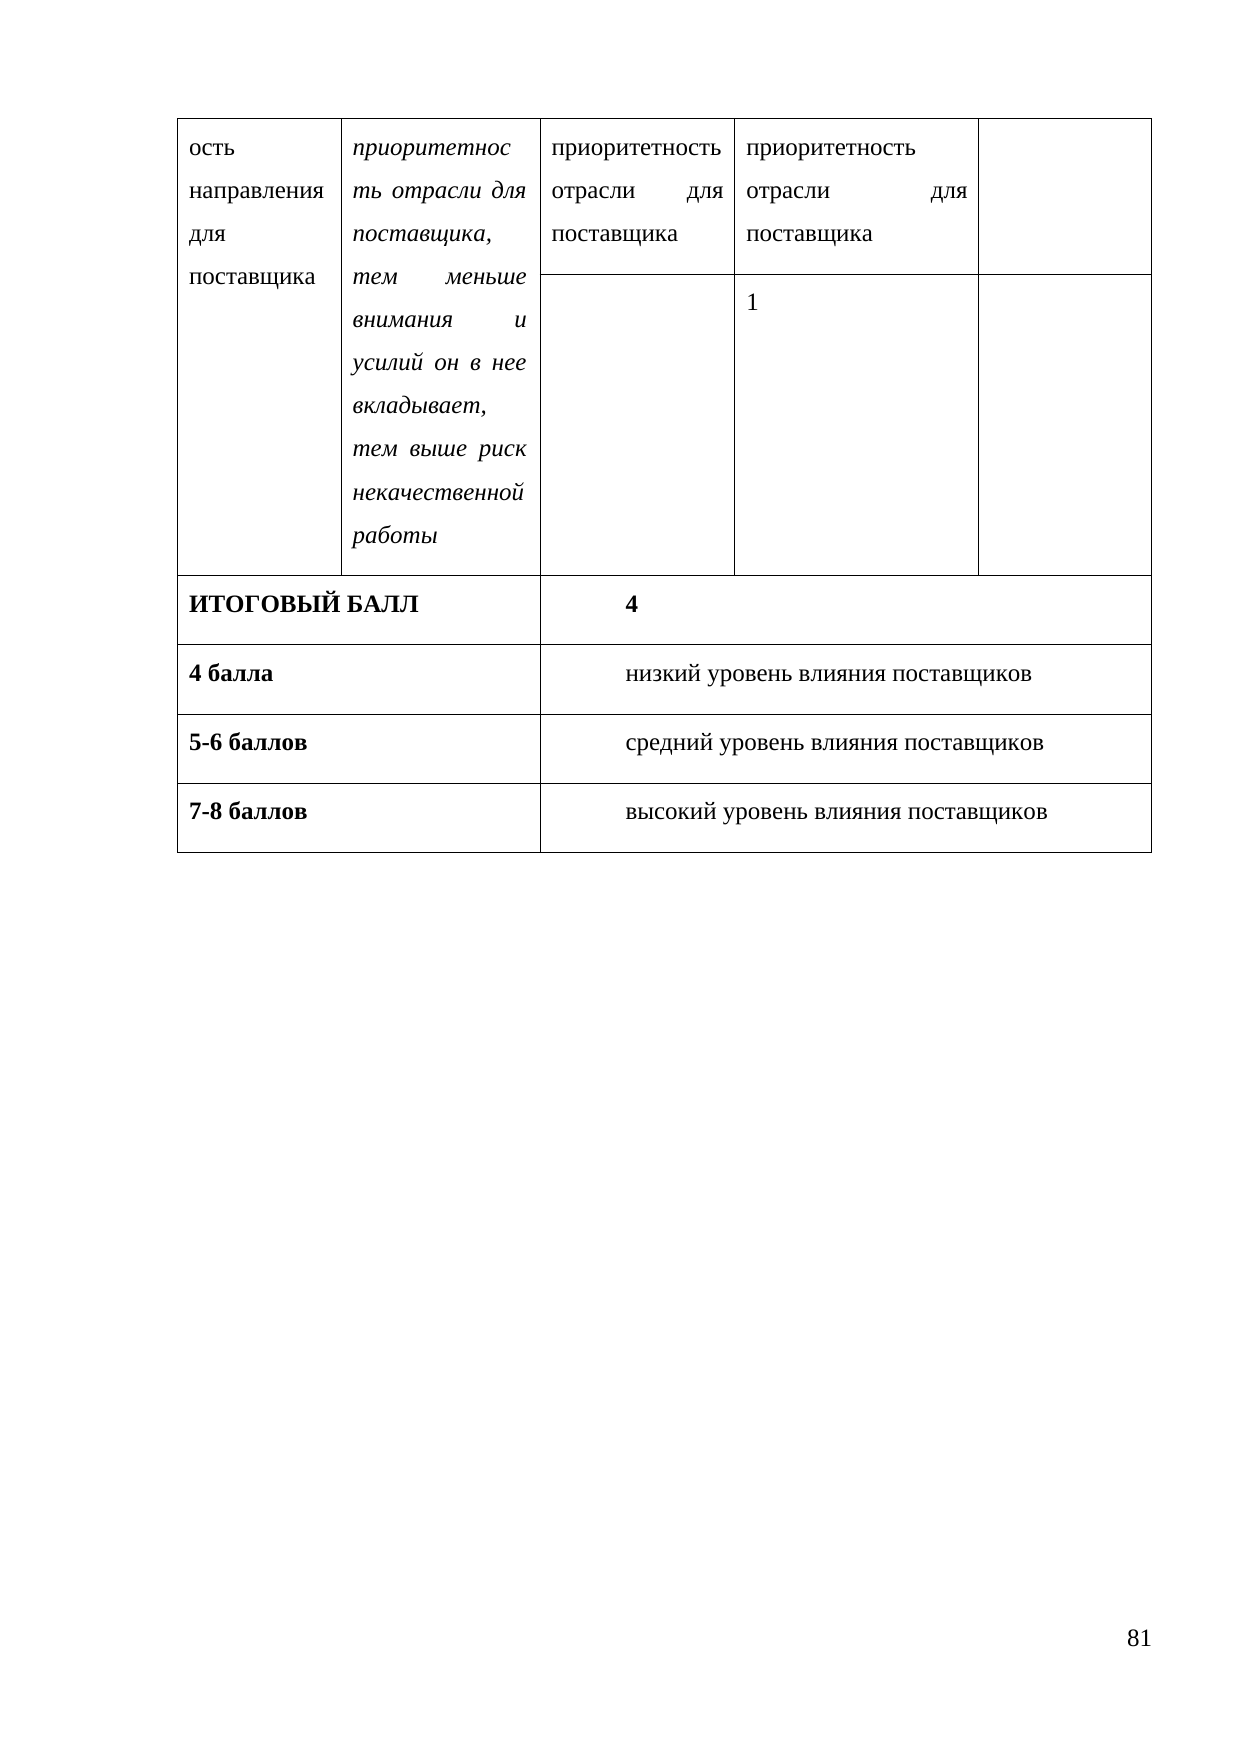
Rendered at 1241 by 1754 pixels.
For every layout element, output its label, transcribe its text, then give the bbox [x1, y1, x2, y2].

table_cell 1 [735, 275, 978, 575]
table_cell [979, 119, 1151, 273]
table_cell 4 балла [178, 645, 540, 713]
table_cell 5-6 баллов [178, 715, 540, 782]
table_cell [541, 119, 734, 273]
table_cell низкий уровень влияния поставщиков [541, 645, 1151, 713]
table_cell высокий уровень влияния поставщиков [541, 784, 1151, 852]
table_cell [178, 119, 341, 575]
table_cell [541, 275, 734, 575]
table_cell ИТОГОВЫЙ БАЛЛ [178, 576, 540, 644]
table_cell средний уровень влияния поставщиков [541, 715, 1151, 782]
table_cell 7-8 баллов [178, 784, 540, 852]
table_cell [979, 275, 1151, 575]
table_cell 4 [541, 576, 1151, 644]
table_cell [735, 119, 978, 273]
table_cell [342, 119, 540, 575]
